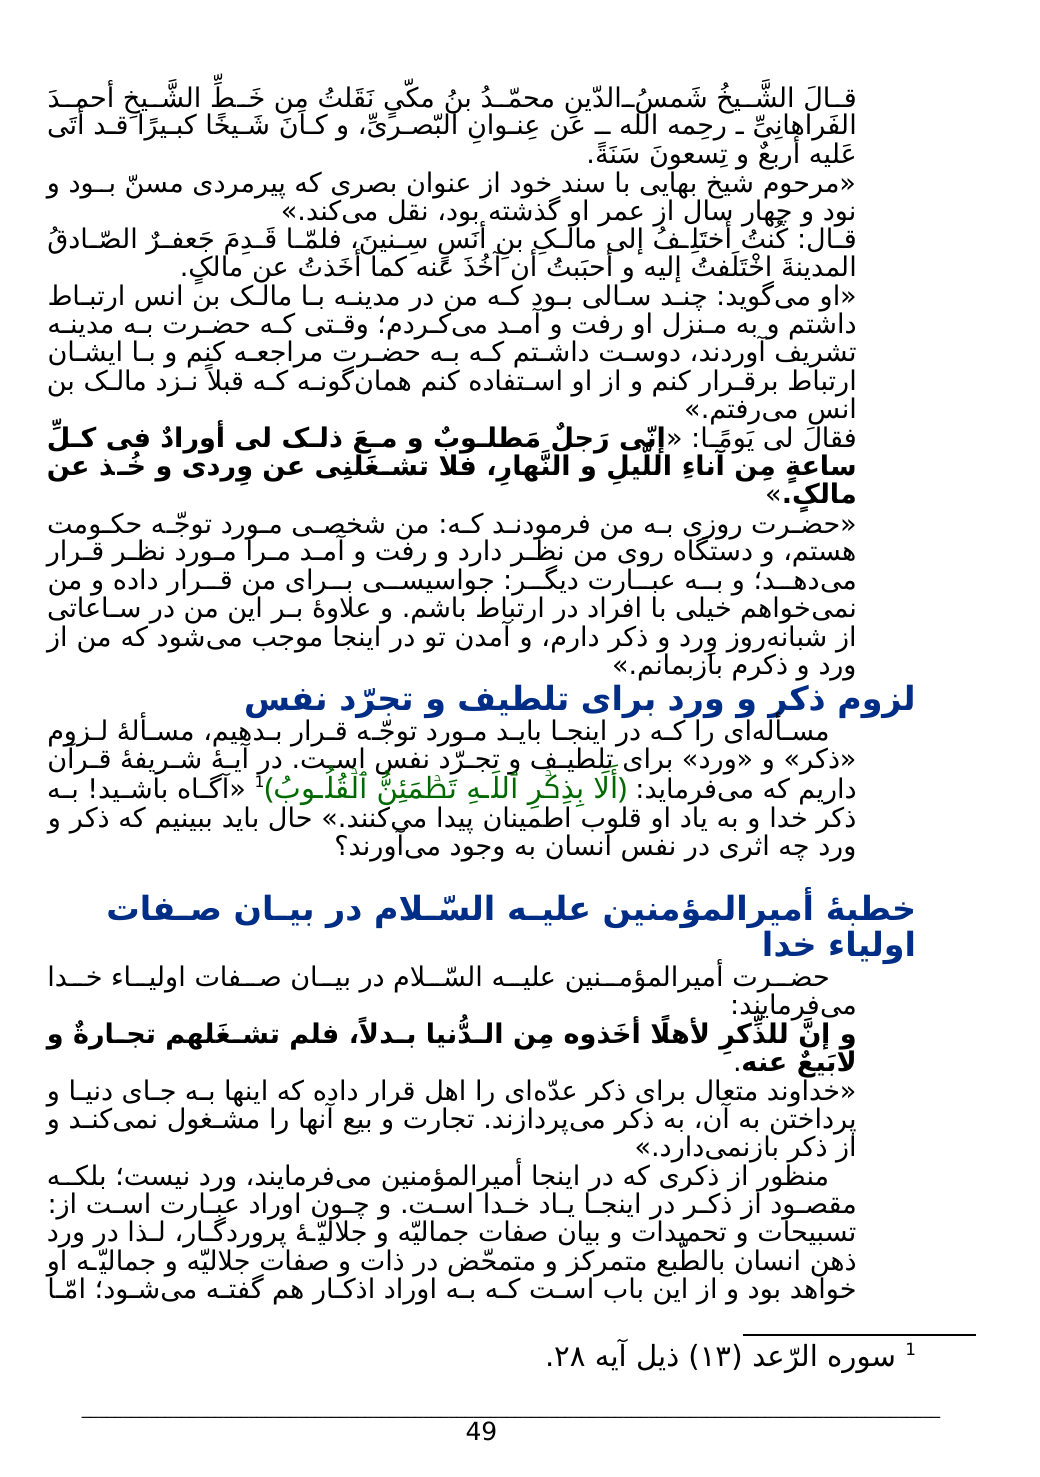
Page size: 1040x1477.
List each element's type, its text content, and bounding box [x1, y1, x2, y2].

text حضرت أمیرالمؤمنین علیه السّلام در بیان صفات اولیاء خدا می‌فرمایند: [47, 964, 857, 1021]
text «حضرت روزی به من فرمودند که: من شخصی مورد توجّه حکومت هستم، و دستگاه روی من نظر دارد و رفت و آمد مرا مورد نظر قرار می‌دهد؛ و به عبارت دیگر: جواسیسی برای من قرار داده و من نمی‌خواهم خیلی با افراد در ارتباط باشم. و علاوۀ بر این من در ساعاتی از شبانه‌روز وِرد و ذکر دارم، و آمدن تو در اینجا موجب می‌شود که من از ورد و ذکرم بازبمانم.» [47, 510, 857, 681]
subtitle خطبۀ أمیرالمؤمنین علیه السّلام در بیان صفات اولیاء خدا [106, 890, 916, 964]
text مسأله‌ای را که در اینجا باید مورد توجّه قرار بدهیم، مسألۀ لزوم «ذکر» و «ورد» برای تلطیف و تجرّد نفس است. در آیۀ شریفۀ قرآن داریم که می‌فرماید: ﴿أَلَا بِذِكۡرِ ٱللَهِ تَطۡمَئِنُّ ٱلۡقُلُوبُ﴾ «آگاه باشید! به ذکر خدا و به یاد او قلوب اطمینان پیدا می‌کنند.» حال باید ببینیم که ذکر و ورد چه اثری در نفس انسان به وجود می‌آورند؟ [47, 718, 857, 862]
text فقالَ لی یَومًا: «إنّی رَجلٌ مَطلوبٌ و معَ ذلک لی أورادٌ فی کلِّ ساعةٍ مِن آناءِ اللَّیلِ و النَّهارِ، فلا تشغَلنِی عن وِردی و خُذ عن مالکٍ.» [47, 425, 857, 510]
text قال: کُنتُ أختَلِفُ إلی مالکِ بنِ أنَسٍ سِنینَ، فلمّا قَدِمَ جَعفرٌ الصّادقُ المدینةَ اخْتَلَفتُ إلیه و أحبَبتُ أن آخُذَ عنه کما أخَذتُ عن مالکٍ. [47, 226, 857, 283]
subtitle لزوم ذکر و ورد برای تلطیف و تجرّد نفس [106, 681, 916, 718]
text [47, 1163, 857, 1305]
text و إنَّ للذِّکرِ لأهلًا أخَذوه مِن الدُّنیا بدلاً، فلم تشغَلهم تجارةٌ و لابَیعٌ عنه. [47, 1021, 857, 1078]
text «مرحوم شیخ بهایی با سند خود از عنوان بصری که پیرمردی مسنّ بود و نود و چهار سال از عمر او گذشته بود، نقل می‌کند.» [47, 169, 857, 226]
text «خداوند متعال برای ذکر عدّه‌ای را اهل قرار داده که اینها به جای دنیا و پرداختن به آن، به ذکر می‌پردازند. تجارت و بیع آنها را مشغول نمی‌کند و از ذکر بازنمی‌دارد.» [47, 1078, 857, 1163]
text قالَ الشَّیخُ شَمسُ‌الدّینِ محمّدُ بنُ مکّیٍ نَقَلتُ مِن خَطِّ الشَّیخِ أحمدَ الفَراهانِیِّ ـ رحِمه الله ـ عن عِنوانِ البّصریِّ، و کانَ شَیخًا کبیرًا قد أتَی عَلیه أربعٌ و تِسعونَ سَنَةً. [47, 84, 857, 169]
text «او می‌گوید: چند سالی بود که من در مدینه با مالک بن انس ارتباط داشتم و به منزل او رفت و آمد می‌کردم؛ وقتی که حضرت به مدینه تشریف آوردند، دوست داشتم که به حضرت مراجعه کنم و با ایشان ارتباط برقرار کنم و از او استفاده کنم همان‌گونه که قبلاً نزد مالک بن انس می‌رفتم.» [47, 283, 857, 425]
